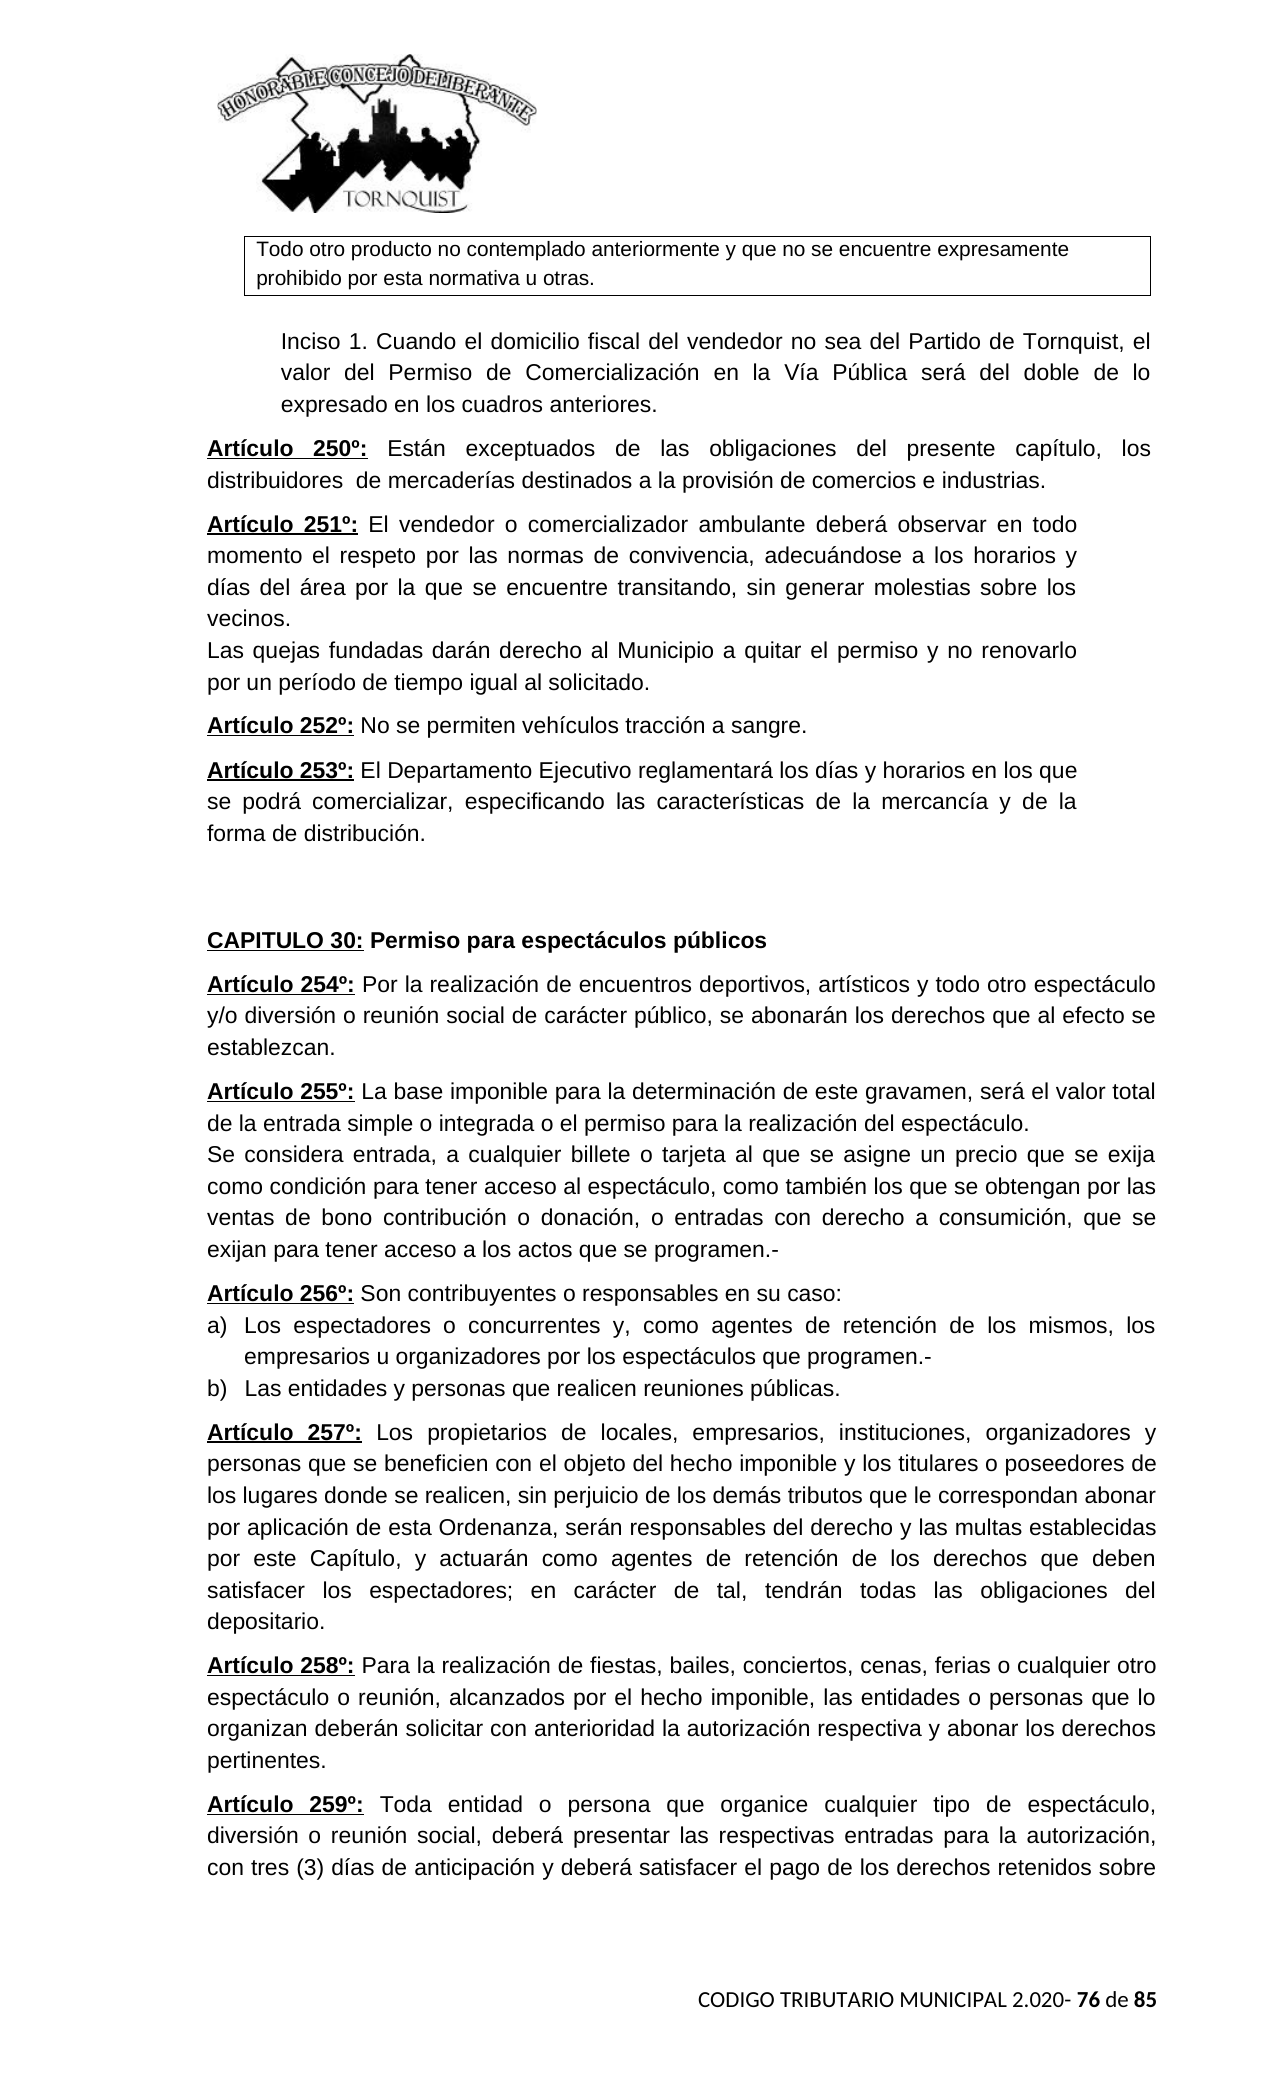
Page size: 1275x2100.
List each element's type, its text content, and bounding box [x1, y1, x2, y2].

text Artículo 257º: Los propietarios de locales, empresarios, instituciones, organizadores y personas que se beneficien con el objeto del hecho imponible y los titulares o poseedores de los lugares donde se realicen, sin perjuicio de los demás tributos que le correspondan abonar por aplicación de esta Ordenanza, serán responsables del derecho y las multas establecidas por este Capítulo, y actuarán como agentes de retención de los derechos que deben satisfacer los espectadores; en carácter de tal, tendrán todas las obligaciones del depositario. [207, 1419, 1157, 1634]
text Artículo 252º: No se permiten vehículos tracción a sangre. [207, 712, 1078, 739]
list Las entidades y personas que realicen reuniones públicas. [207, 1375, 1157, 1401]
text Artículo 250º: Están exceptuados de las obligaciones del presente capítulo, los distribuidores de mercaderías destinados a la provisión de comercios e industrias. [207, 435, 1152, 493]
text Inciso 1. Cuando el domicilio fiscal del vendedor no sea del Partido de Tornquist, el valor del Permiso de Comercialización en será del doble de lo expresado en los cuadros anteriores. [281, 328, 1152, 417]
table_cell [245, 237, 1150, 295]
text Artículo 251º: El vendedor o comercializador ambulante deberá observar en todo momento el respeto por las normas de convivencia, adecuándose a los horarios y días del área por la que se encuentre transitando, sin generar molestias sobre los vecinos. [207, 511, 1078, 632]
text CAPITULO 30: Permiso para espectáculos públicos [207, 927, 1157, 953]
text Artículo 253º: El Departamento Ejecutivo reglamentará los días y horarios en los que se podrá comercializar, especificando las características de la mercancía y de la forma de distribución. [207, 757, 1078, 846]
picture [217, 54, 537, 213]
list Los espectadores o concurrentes y, como agentes de retención de los mismos, los empresarios u organizadores por los espectáculos que programen.- [207, 1312, 1157, 1369]
text Artículo 254º: Por la realización de encuentros deportivos, artísticos y todo otro espectáculo y/o diversión o reunión social de carácter público, se abonarán los derechos que al efecto se establezcan. [207, 971, 1157, 1060]
text Artículo 255º: La base imponible para la determinación de este gravamen, será el valor total de la entrada simple o integrada o el permiso para la realización del espectáculo. [207, 1078, 1157, 1136]
text Artículo 256º: Son contribuyentes o responsables en su caso: [207, 1280, 1157, 1306]
text Se considera entrada, a cualquier billete o tarjeta al que se asigne un precio que se exija como condición para tener acceso al espectáculo, como también los que se obtengan por las ventas de bono contribución o donación, o entradas con derecho a consumición, que se exijan para tener acceso a los actos que se programen.- [207, 1141, 1157, 1262]
text Las quejas fundadas darán derecho al Municipio a quitar el permiso y no renovarlo por un período de tiempo igual al solicitado. [207, 637, 1078, 695]
text Artículo 258º: Para la realización de fiestas, bailes, conciertos, cenas, ferias o cualquier otro espectáculo o reunión, alcanzados por el hecho imponible, las entidades o personas que lo organizan deberán solicitar con anterioridad la autorización respectiva y abonar los derechos pertinentes. [207, 1652, 1157, 1773]
